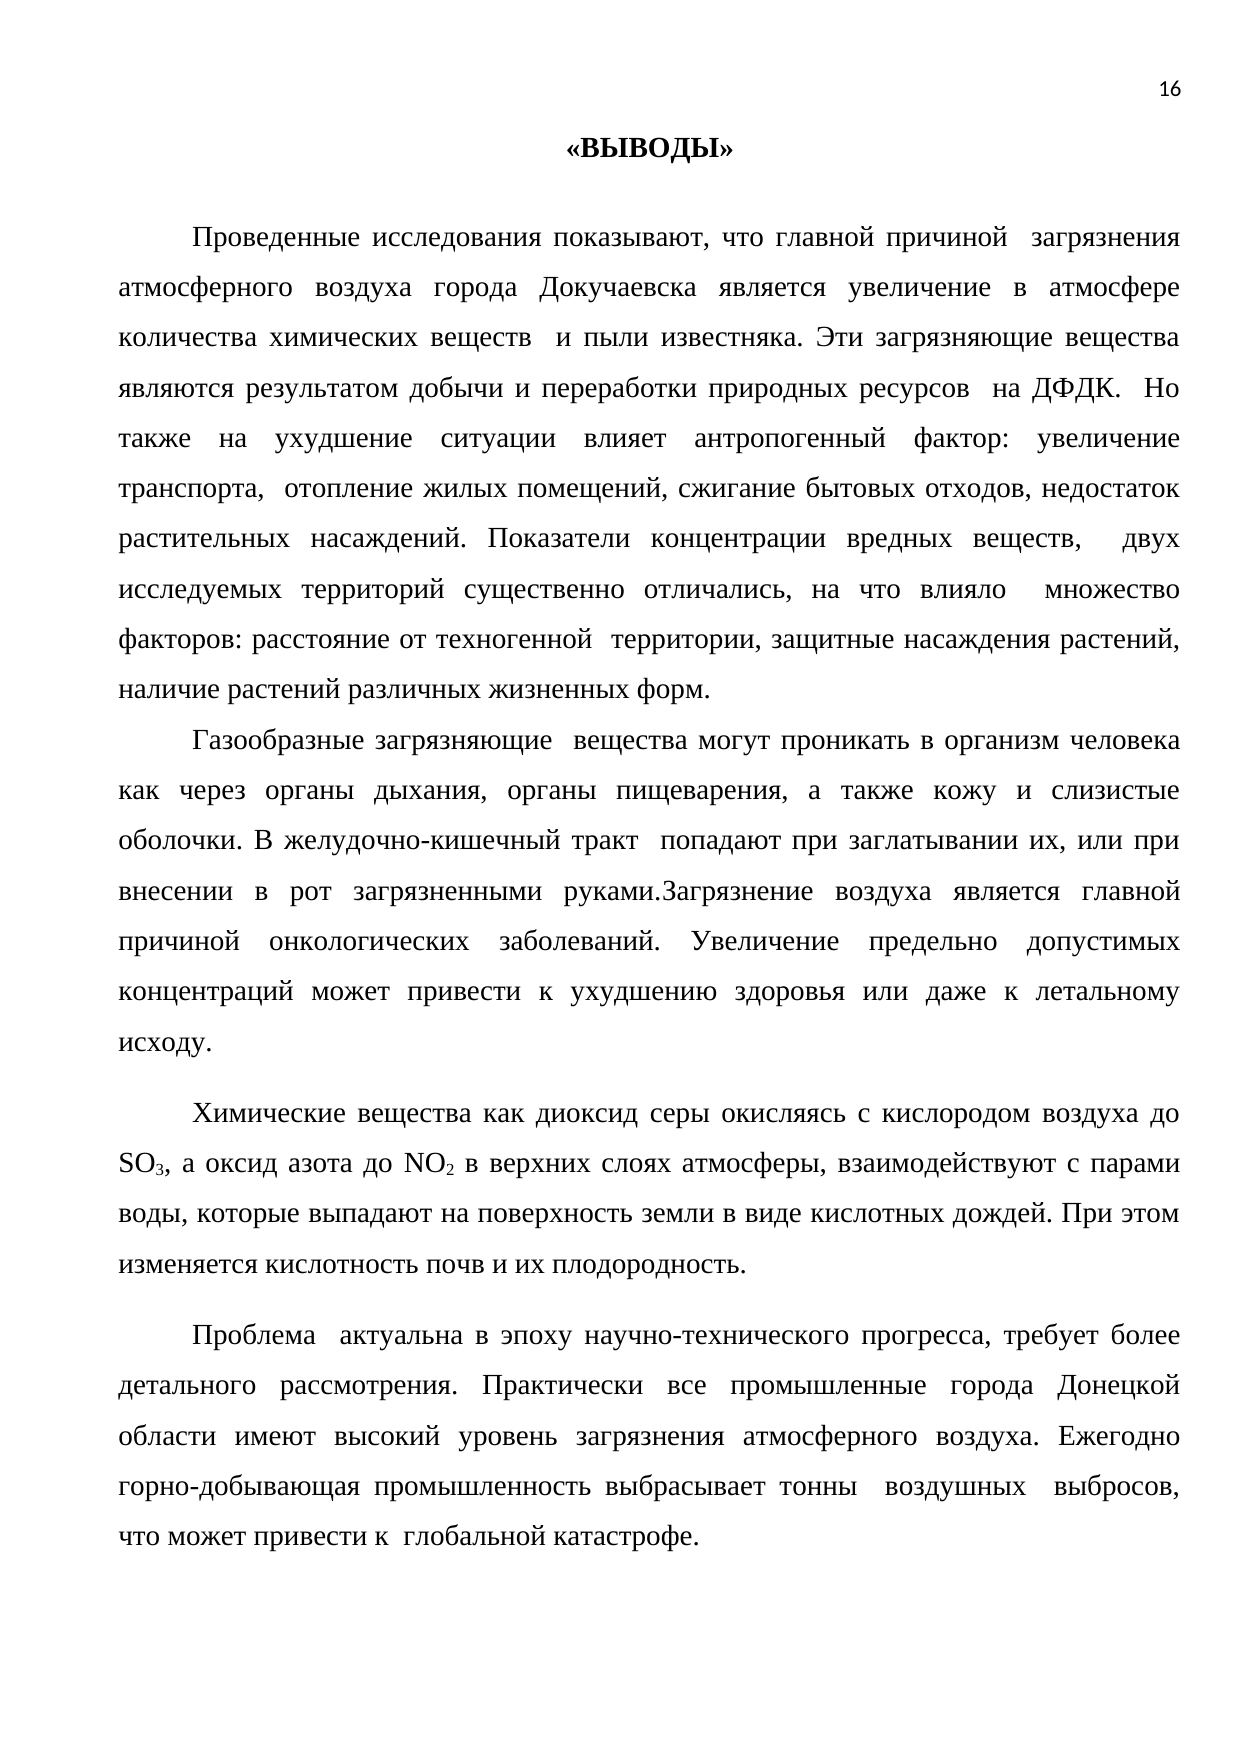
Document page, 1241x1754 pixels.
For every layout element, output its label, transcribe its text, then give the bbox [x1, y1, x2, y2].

text Химические вещества как диоксид серы окисляясь с кислородом воздуха до SO3, а оксид азота до NO2 в верхних слоях атмосферы, взаимодействуют с парами воды, которые выпадают на поверхность земли в виде кислотных дождей. При этом изменяется кислотность почв и их плодородность. [118, 1095, 1181, 1279]
text Проблема актуальна в эпоху научно-технического прогресса, требует более детального рассмотрения. Практически все промышленные города Донецкой области имеют высокий уровень загрязнения атмосферного воздуха. Ежегодно горно-добывающая промышленность выбрасывает тонны воздушных выбросов, что может привести к глобальной катастрофе. [118, 1317, 1181, 1552]
subtitle «ВЫВОДЫ» [118, 130, 1181, 163]
text Газообразные загрязняющие вещества могут проникать в организм человека как через органы дыхания, органы пищеварения, а также кожу и слизистые оболочки. В желудочно-кишечный тракт попадают при заглатывании их, или при внесении в рот загрязненными руками.Загрязнение воздуха является главной причиной онкологических заболеваний. Увеличение предельно допустимых концентраций может привести к ухудшению здоровья или даже к летальному исходу. [118, 722, 1181, 1057]
text Проведенные исследования показывают, что главной причиной загрязнения атмосферного воздуха города Докучаевска является увеличение в атмосфере количества химических веществ и пыли известняка. Эти загрязняющие вещества являются результатом добычи и переработки природных ресурсов на ДФДК. Но также на ухудшение ситуации влияет антропогенный фактор: увеличение транспорта, отопление жилых помещений, сжигание бытовых отходов, недостаток растительных насаждений. Показатели концентрации вредных веществ, двух исследуемых территорий существенно отличались, на что влияло множество факторов: расстояние от техногенной территории, защитные насаждения растений, наличие растений различных жизненных форм. [118, 219, 1181, 705]
